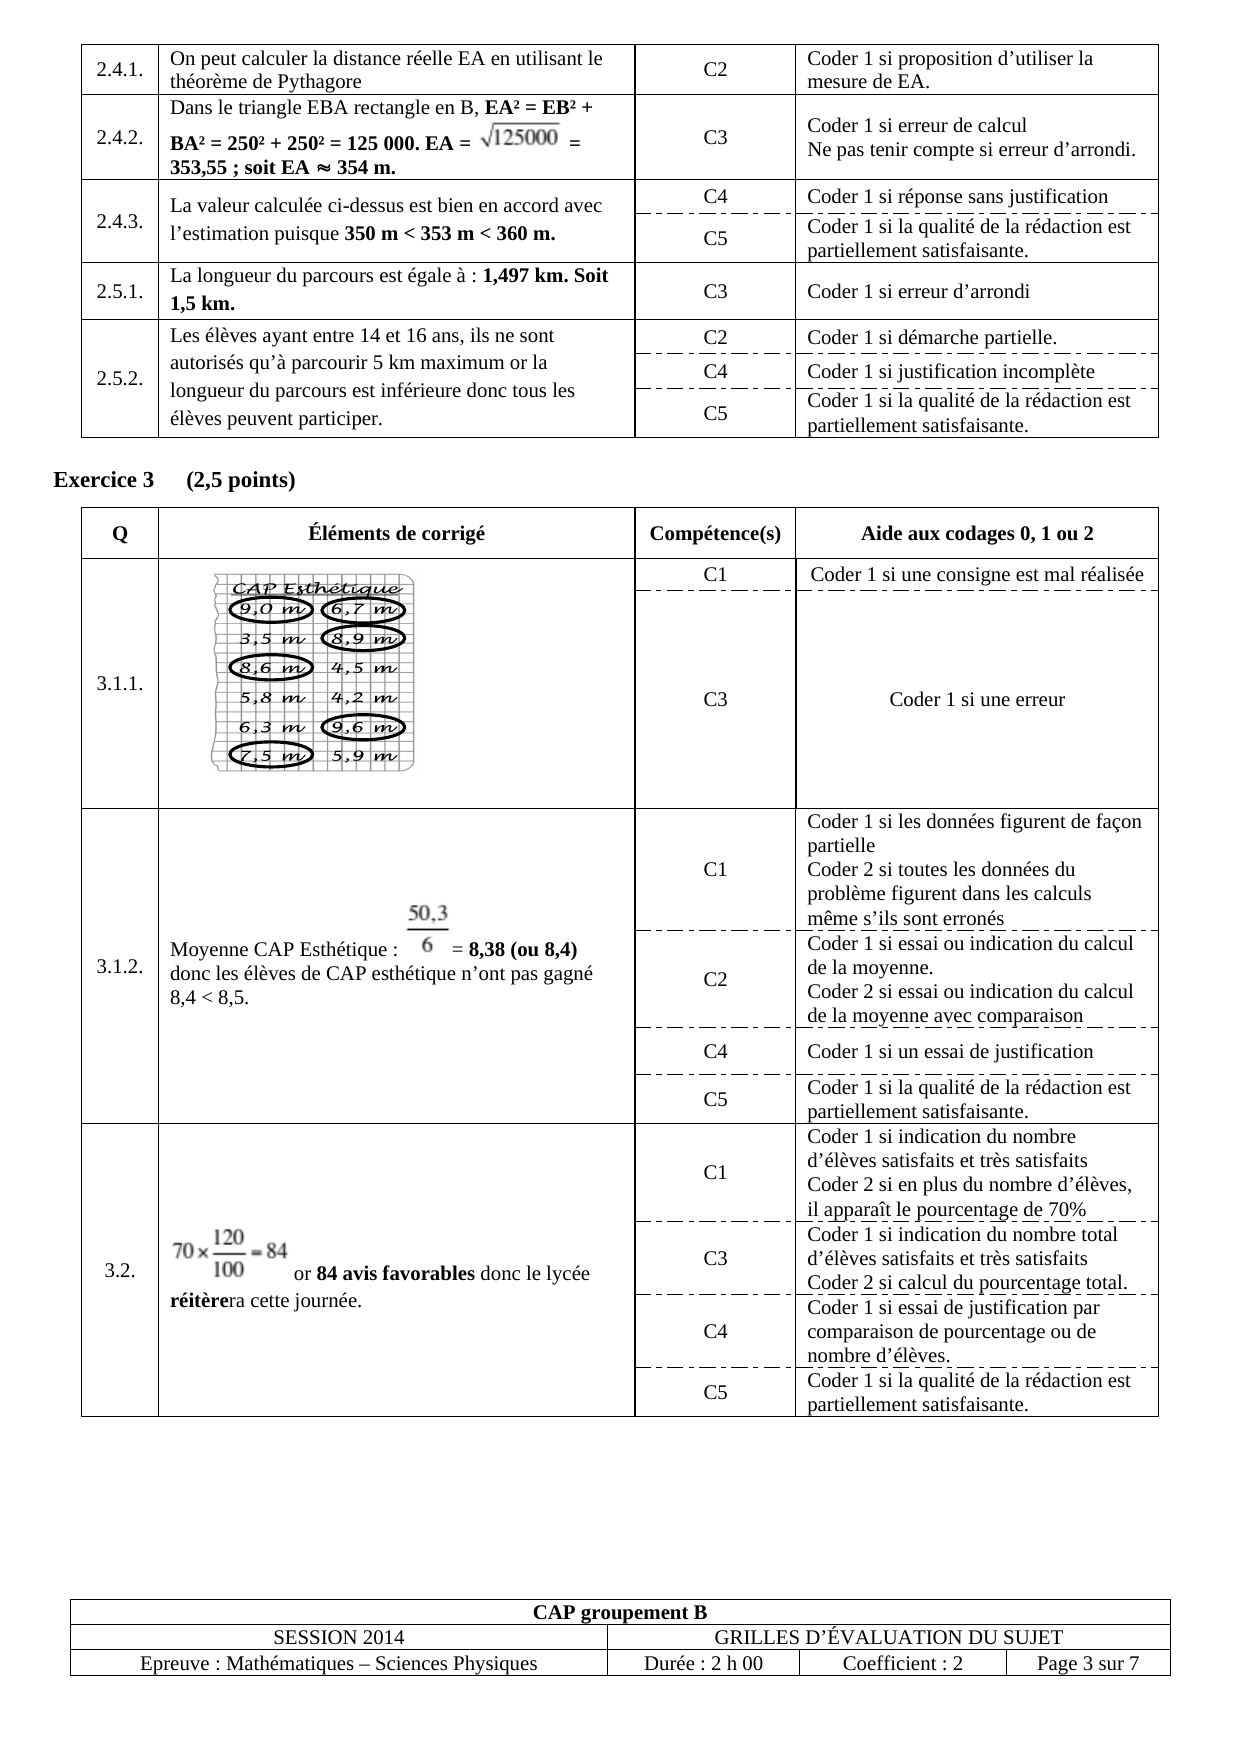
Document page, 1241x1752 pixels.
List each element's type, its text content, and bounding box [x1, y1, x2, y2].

table_cell Coder 1 si essai de justification par comparaison de pourcentage ou de nombre d’élèves. [796, 1294, 1158, 1367]
table_cell [159, 559, 634, 808]
table_cell Coder 1 si essai ou indication du calcul de la moyenne. Coder 2 si essai ou indication du calcul de la moyenne avec comparaison [796, 930, 1158, 1027]
table_header Aide aux codages 0, 1 ou 2 [796, 508, 1158, 558]
table_cell Coder 1 si proposition d’utiliser la mesure de EA. [796, 45, 1158, 93]
table_cell C4 [636, 1294, 795, 1367]
table_cell C5 [636, 388, 795, 437]
table_cell 2.5.2. [82, 320, 158, 437]
table_cell Coder 1 si démarche partielle. [796, 320, 1158, 353]
table_cell Coder 1 si erreur d’arrondi [796, 263, 1158, 319]
table_cell La valeur calculée ci-dessus est bien en accord avec l’estimation puisque 350 m < 353 m < 360 m. [159, 180, 634, 262]
table_cell C3 [636, 95, 795, 179]
table_cell Coder 1 si les données figurent de façon partielle Coder 2 si toutes les données du problème figurent dans les calculs même s’ils sont erronés [796, 809, 1158, 929]
table_cell On peut calculer la distance réelle EA en utilisant le théorème de Pythagore [159, 45, 634, 93]
table_cell 2.5.1. [82, 263, 158, 319]
table_cell C4 [636, 1027, 795, 1074]
table_cell C1 [636, 809, 795, 929]
table_cell Coder 1 si erreur de calcul Ne pas tenir compte si erreur d’arrondi. [796, 95, 1158, 179]
table_cell 2.4.3. [82, 180, 158, 262]
table_cell C2 [636, 320, 795, 353]
table_cell Coder 1 si la qualité de la rédaction est partiellement satisfaisante. [796, 1074, 1158, 1123]
table_cell C3 [636, 263, 795, 319]
table_cell Coder 1 si la qualité de la rédaction est partiellement satisfaisante. [796, 1367, 1158, 1416]
table_header Compétence(s) [636, 508, 795, 558]
table_cell 3.1.1. [82, 559, 158, 808]
picture [206, 568, 426, 775]
table_cell Coder 1 si justification incomplète [796, 353, 1158, 387]
table_cell C2 [636, 45, 795, 93]
table_cell Coder 1 si une erreur [797, 590, 1158, 808]
table_header Q [82, 508, 158, 558]
table_cell Dans le triangle EBA rectangle en B, EA² = EB² + BA² = 250² + 250² = 125 000. EA = = 353,55 ; soit EA 354 m. [159, 95, 634, 179]
table_cell C4 [636, 353, 795, 387]
table_cell Coder 1 si la qualité de la rédaction est partiellement satisfaisante. [796, 213, 1158, 262]
table_cell Coder 1 si réponse sans justification [796, 180, 1158, 213]
table_cell Coder 1 si la qualité de la rédaction est partiellement satisfaisante. [796, 388, 1158, 437]
table_cell Coder 1 si indication du nombre total d’élèves satisfaits et très satisfaits Coder 2 si calcul du pourcentage total. [796, 1221, 1158, 1294]
table_cell 2.4.1. [82, 45, 158, 93]
table_cell or 84 avis favorables donc le lycée réitèrera cette journée. [159, 1124, 634, 1416]
table_cell Coder 1 si un essai de justification [796, 1027, 1158, 1074]
table_cell C5 [636, 213, 795, 262]
table_cell Coder 1 si une consigne est mal réalisée [797, 559, 1158, 589]
table_cell Moyenne CAP Esthétique : = 8,38 (ou 8,4) donc les élèves de CAP esthétique n’ont pas gagné 8,4 < 8,5. [159, 809, 634, 1123]
table_cell C1 [636, 1124, 795, 1221]
table_cell C2 [636, 930, 795, 1027]
table_cell C3 [636, 1221, 795, 1294]
table_header Éléments de corrigé [159, 508, 634, 558]
table_cell C3 [636, 590, 795, 808]
text Exercice 3 (2,5 points) [53, 466, 1128, 493]
table_cell C5 [636, 1074, 795, 1123]
table_cell C4 [636, 180, 795, 213]
table_cell Les élèves ayant entre 14 et 16 ans, ils ne sont autorisés qu’à parcourir 5 km maximum or la longueur du parcours est inférieure donc tous les élèves peuvent participer. [159, 320, 634, 437]
table_cell C1 [636, 559, 795, 589]
table_cell Coder 1 si indication du nombre d’élèves satisfaits et très satisfaits Coder 2 si en plus du nombre d’élèves, il apparaît le pourcentage de 70% [796, 1124, 1158, 1221]
table_cell 2.4.2. [82, 95, 158, 179]
table_cell 3.2. [82, 1124, 158, 1416]
table_cell La longueur du parcours est égale à : 1,497 km. Soit 1,5 km. [159, 263, 634, 319]
table_cell C5 [636, 1367, 795, 1416]
table_cell 3.1.2. [82, 809, 158, 1123]
